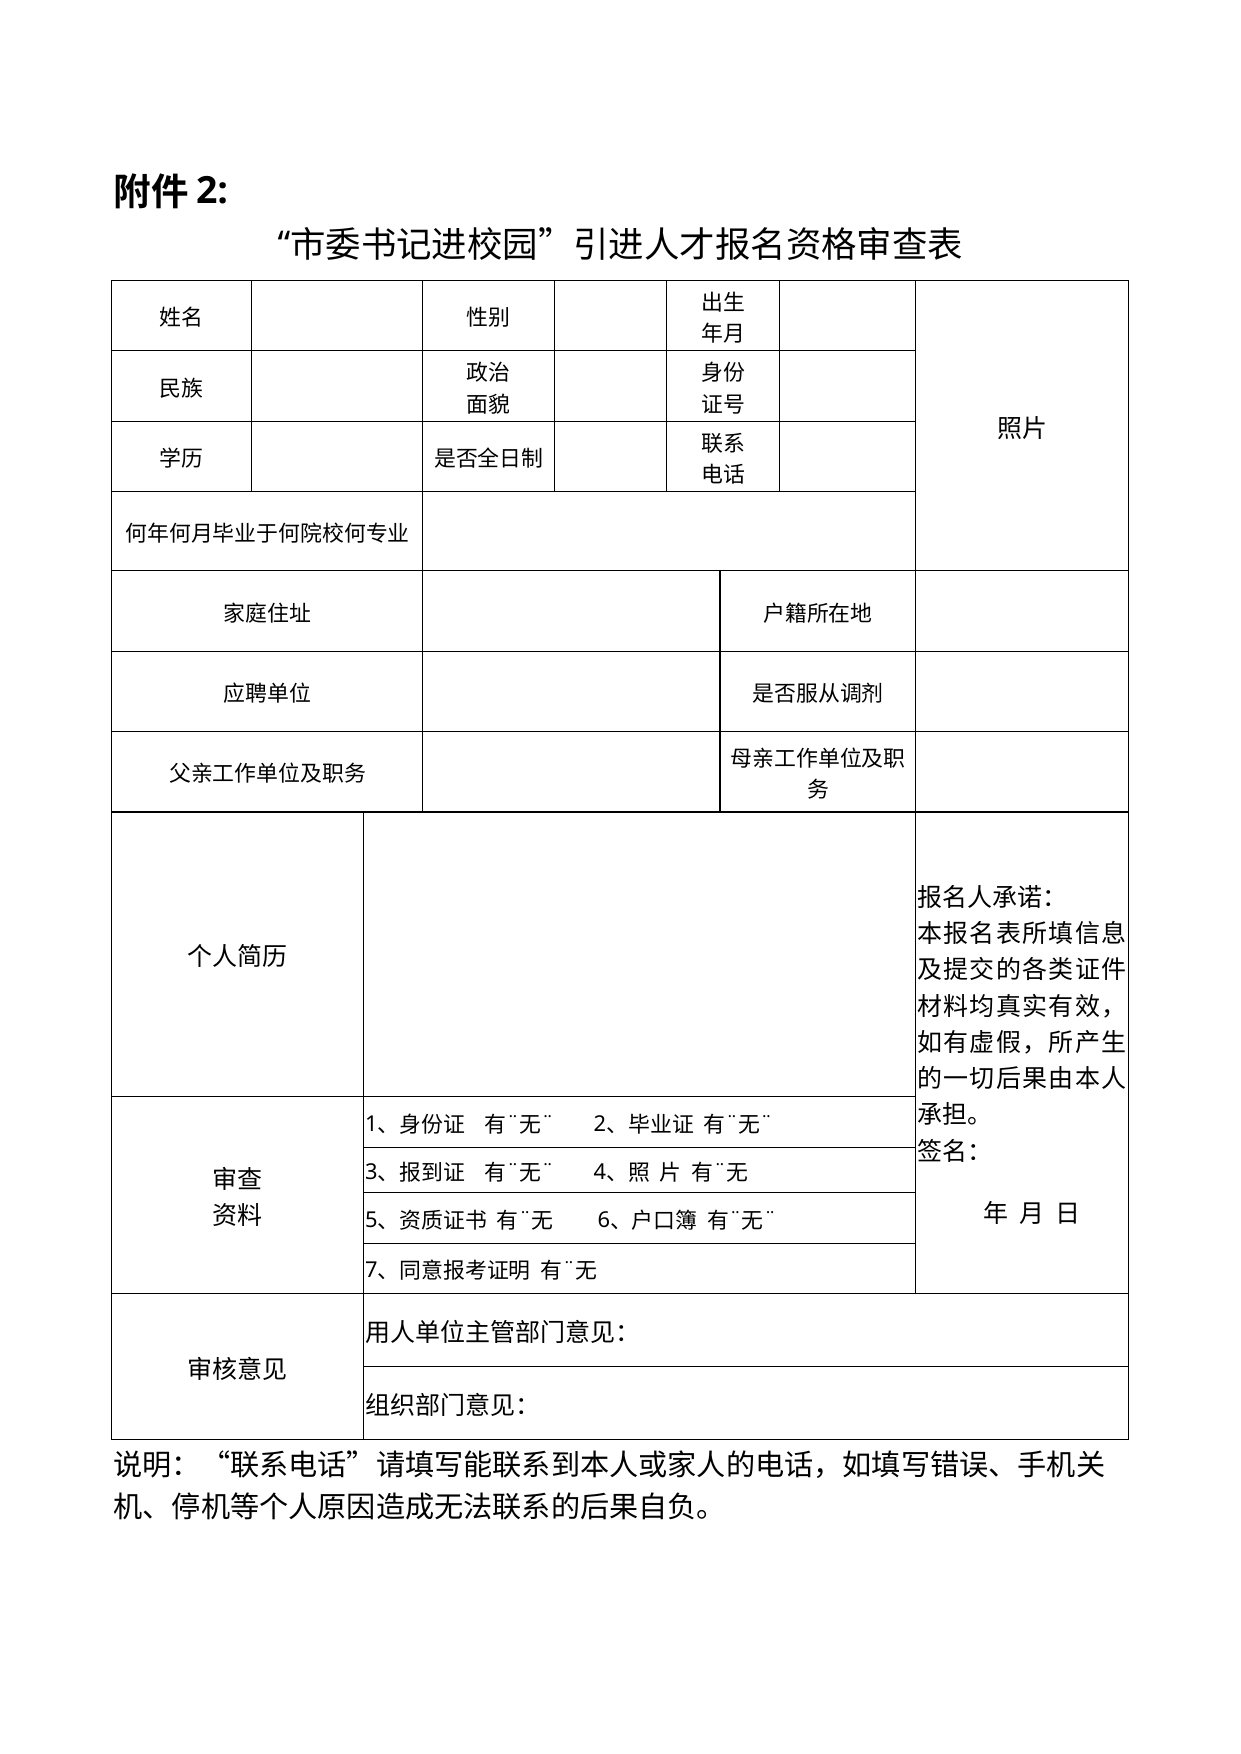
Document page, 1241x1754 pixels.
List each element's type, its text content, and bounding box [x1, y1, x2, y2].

table_cell 说明：“联系电话”请填写能联系到本人或家人的电话，如填写错误、手机关机、停机等个人原因造成无法联系的后果自负。 [112, 1440, 1128, 1525]
table_cell 出生 年月 [667, 281, 779, 350]
table_cell [780, 422, 915, 491]
table_cell [555, 281, 666, 350]
table_cell 5、资质证书 有¨无 6、户口簿 有¨无¨ [364, 1193, 915, 1243]
table_cell 身份 证号 [667, 351, 779, 421]
table_cell [252, 422, 422, 491]
table_cell 个人简历 [112, 813, 363, 1096]
table_cell 性别 [423, 281, 554, 350]
table_cell 户籍所在地 [721, 571, 915, 651]
table_cell 用人单位主管部门意见： [364, 1294, 1128, 1366]
table_cell [916, 652, 1128, 731]
table_cell [423, 732, 719, 811]
table_cell [916, 571, 1128, 651]
table_cell [780, 281, 915, 350]
table_cell [423, 652, 719, 731]
table_cell 7、同意报考证明 有¨无 [364, 1244, 915, 1293]
table_cell 3、报到证 有¨无¨ 4、照 片 有¨无 [364, 1148, 915, 1192]
table_cell 民族 [112, 351, 251, 421]
table_cell 报名人承诺： 本报名表所填信息及提交的各类证件材料均真实有效，如有虚假，所产生的一切后果由本人承担。 签名： 年 月 日 [916, 813, 1128, 1293]
table_cell 照片 [916, 281, 1128, 570]
table_cell 学历 [112, 422, 251, 491]
table_cell 联系 电话 [667, 422, 779, 491]
table_header 附件2: “市委书记进校园”引进人才报名资格审查表 [112, 149, 1128, 280]
table_cell 审查 资料 [112, 1097, 363, 1293]
table_cell 政治 面貌 [423, 351, 554, 421]
table_cell 是否全日制 [423, 422, 554, 491]
table_cell 父亲工作单位及职务 [112, 732, 422, 811]
table_cell [252, 281, 422, 350]
table_cell 家庭住址 [112, 571, 422, 651]
table_cell 审核意见 [112, 1294, 363, 1439]
table_cell 1、身份证 有¨无¨ 2、毕业证 有¨无¨ [364, 1097, 915, 1147]
table_cell 姓名 [112, 281, 251, 350]
table_cell [780, 351, 915, 421]
table_cell [252, 351, 422, 421]
table_cell [364, 813, 915, 1096]
table_cell [916, 732, 1128, 811]
table_cell 应聘单位 [112, 652, 422, 731]
table_cell 组织部门意见： [364, 1367, 1128, 1439]
table_cell 母亲工作单位及职务 [721, 732, 915, 811]
table_cell 是否服从调剂 [721, 652, 915, 731]
table_cell [423, 492, 915, 570]
table_cell [555, 351, 666, 421]
table_cell 何年何月毕业于何院校何专业 [112, 492, 422, 570]
table_cell [555, 422, 666, 491]
table_cell [423, 571, 719, 651]
